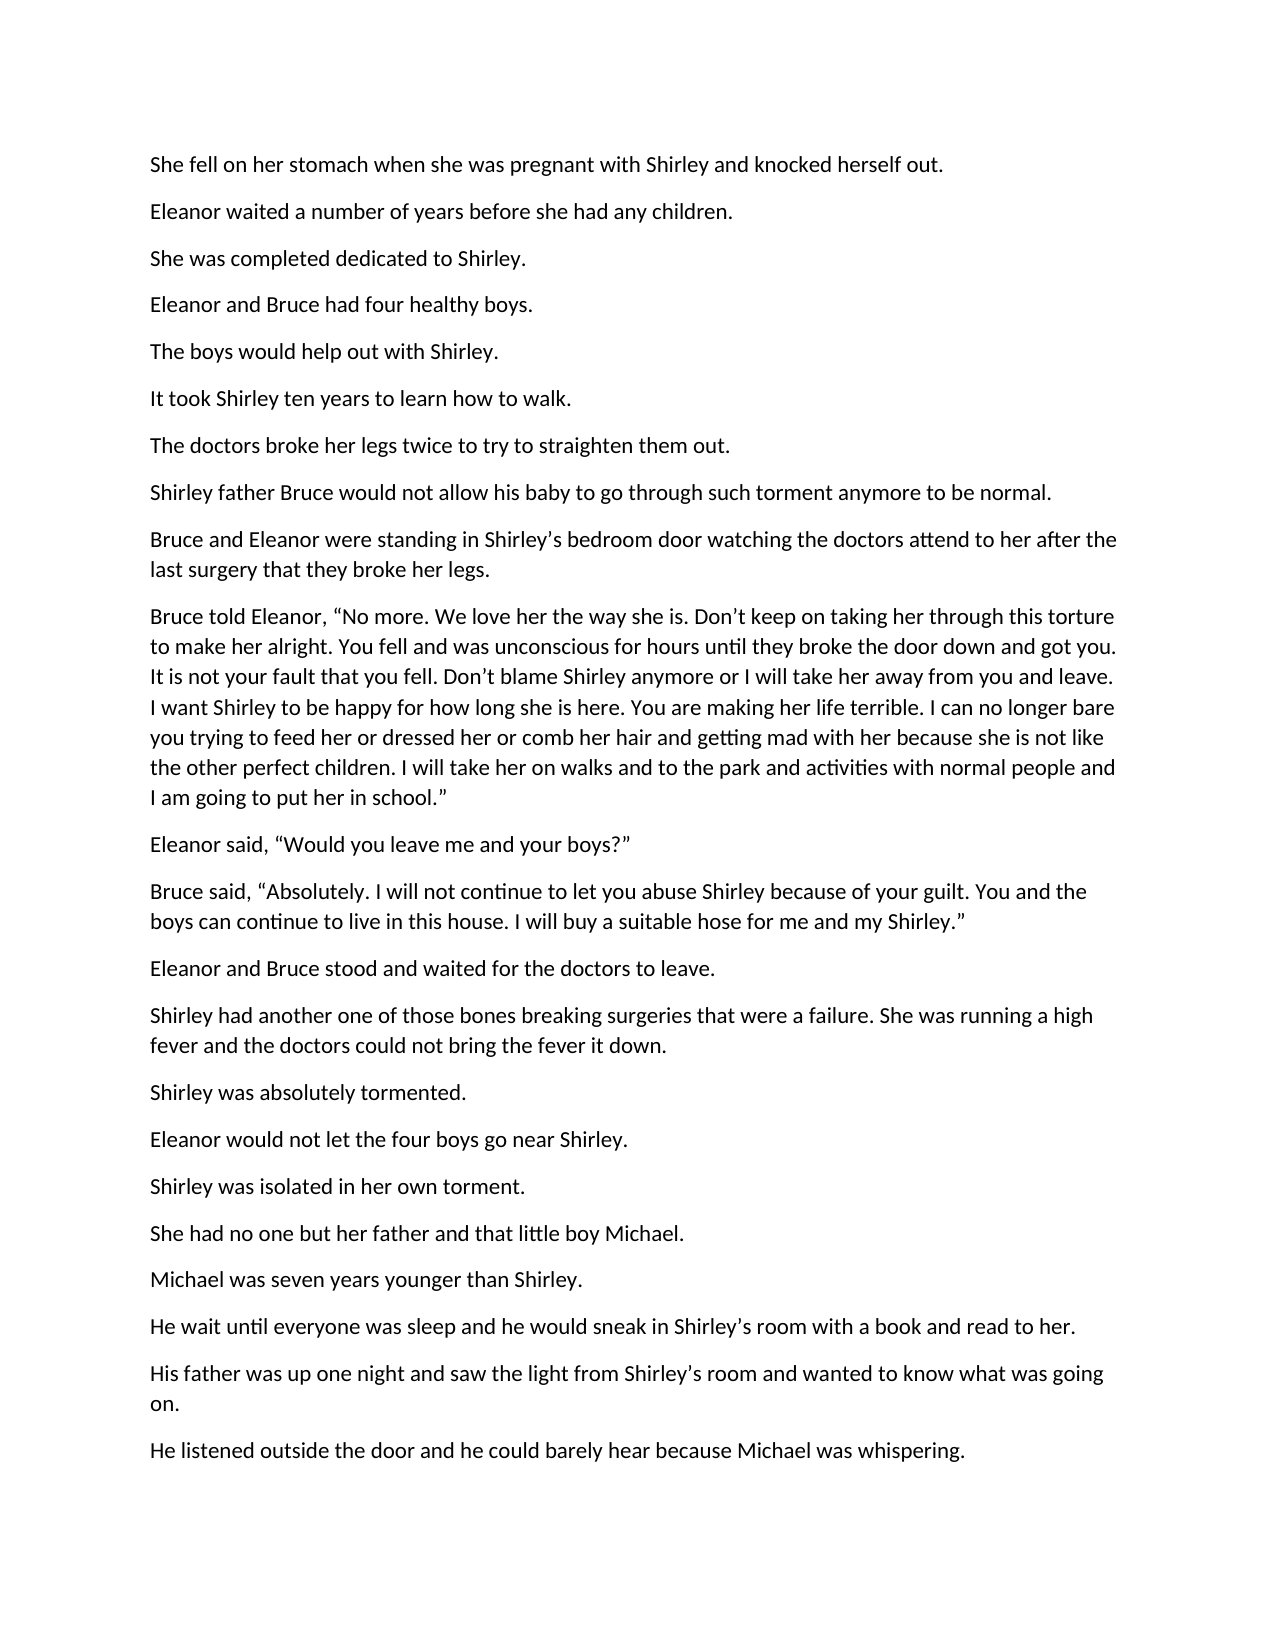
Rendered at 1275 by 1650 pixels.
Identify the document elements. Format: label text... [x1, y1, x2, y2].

text Eleanor said, “Would you leave me and your boys?” [150, 830, 1125, 858]
text Eleanor and Bruce had four healthy boys. [150, 291, 1125, 319]
text Shirley was isolated in her own torment. [150, 1172, 1125, 1200]
text She fell on her stomach when she was pregnant with Shirley and knocked herself out. [150, 150, 1125, 178]
text It took Shirley ten years to learn how to walk. [150, 384, 1125, 412]
text The doctors broke her legs twice to try to straighten them out. [150, 431, 1125, 459]
text His father was up one night and saw the light from Shirley’s room and wanted to know what was going on. [150, 1359, 1125, 1418]
text The boys would help out with Shirley. [150, 337, 1125, 366]
text He listened outside the door and he could barely hear because Michael was whispering. [150, 1436, 1125, 1464]
text She had no one but her father and that little boy Michael. [150, 1219, 1125, 1247]
text Eleanor would not let the four boys go near Shirley. [150, 1125, 1125, 1153]
text Shirley was absolutely tormented. [150, 1078, 1125, 1106]
text He wait until everyone was sleep and he would sneak in Shirley’s room with a book and read to her. [150, 1312, 1125, 1341]
text Michael was seven years younger than Shirley. [150, 1266, 1125, 1294]
text Eleanor and Bruce stood and waited for the doctors to leave. [150, 954, 1125, 982]
text Bruce said, “Absolutely. I will not continue to let you abuse Shirley because of your guilt. You and the boys can continue to live in this house. I will buy a suitable hose for me and my Shirley.” [150, 877, 1125, 935]
text Shirley had another one of those bones breaking surgeries that were a failure. She was running a high fever and the doctors could not bring the fever it down. [150, 1001, 1125, 1059]
text Bruce and Eleanor were standing in Shirley’s bedroom door watching the doctors attend to her after the last surgery that they broke her legs. [150, 525, 1125, 583]
text Shirley father Bruce would not allow his baby to go through such torment anymore to be normal. [150, 478, 1125, 506]
text She was completed dedicated to Shirley. [150, 244, 1125, 272]
text Eleanor waited a number of years before she had any children. [150, 197, 1125, 225]
text Bruce told Eleanor, “No more. We love her the way she is. Don’t keep on taking her through this torture to make her alright. You fell and was unconscious for hours until they broke the door down and got you. It is not your fault that you fell. Don’t blame Shirley anymore or I will take her away from you and leave. I want Shirley to be happy for how long she is here. You are making her life terrible. I can no longer bare you trying to feed her or dressed her or comb her hair and getting mad with her because she is not like the other perfect children. I will take her on walks and to the park and activities with normal people and I am going to put her in school.” [150, 602, 1125, 811]
